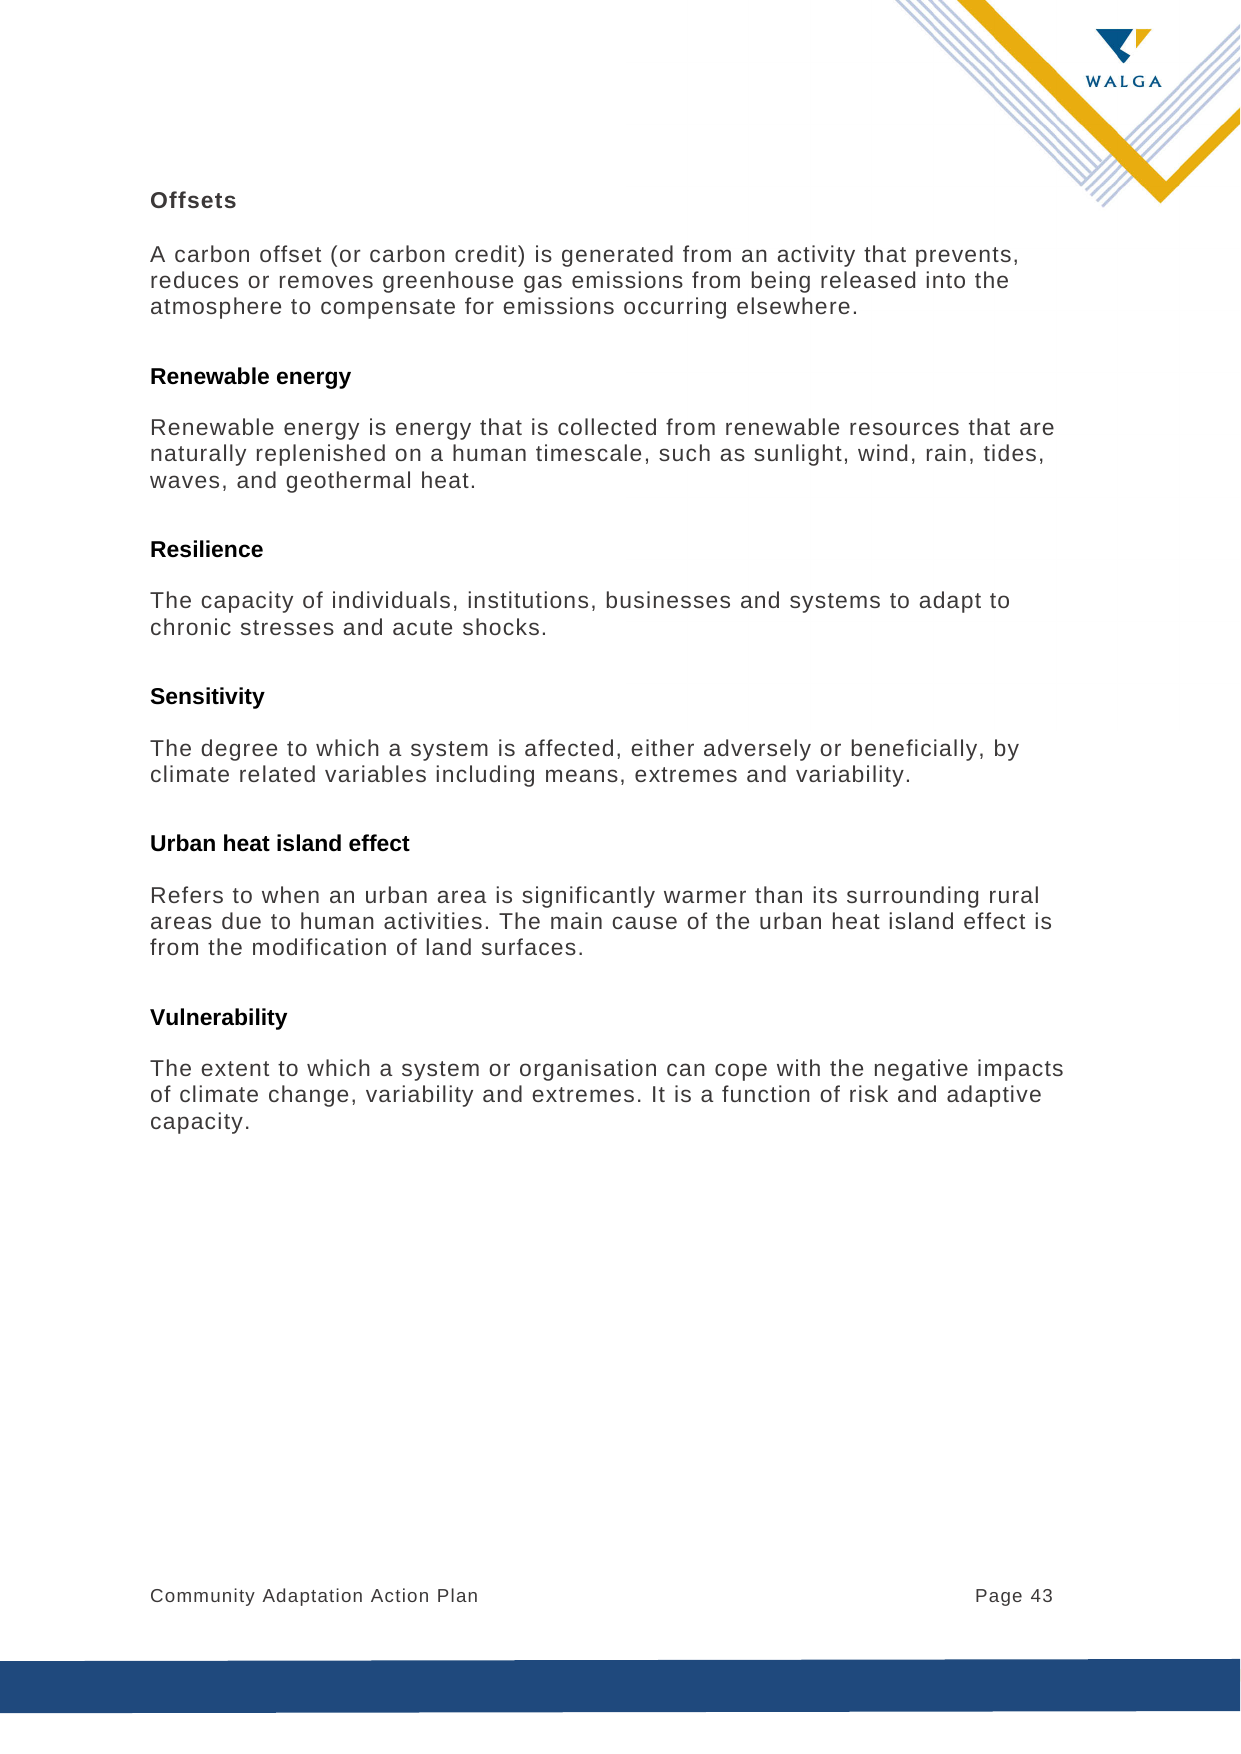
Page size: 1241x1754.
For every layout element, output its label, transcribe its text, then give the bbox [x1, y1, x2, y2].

text Refers to when an urban area is significantly warmer than its surrounding rural areas due to human activities. The main cause of the urban heat island effect is from the modification of land surfaces. [150, 882, 1090, 961]
text The capacity of individuals, institutions, businesses and systems to adapt to chronic stresses and acute shocks. [150, 587, 1090, 640]
text Urban heat island effect [150, 830, 1090, 857]
picture [626, 0, 1241, 731]
text Resilience [150, 536, 1090, 562]
text The degree to which a system is affected, either adversely or beneficially, by climate related variables including means, extremes and variability. [150, 734, 1090, 787]
text A carbon offset (or carbon credit) is generated from an activity that prevents, reduces or removes greenhouse gas emissions from being released into the atmosphere to compensate for emissions occurring elsewhere. [150, 241, 1090, 320]
text Sensitivity [150, 683, 1090, 709]
text Offsets [150, 187, 1090, 213]
text Renewable energy is energy that is collected from renewable resources that are naturally replenished on a human timescale, such as sunlight, wind, rain, tides, waves, and geothermal heat. [150, 414, 1090, 493]
text The extent to which a system or organisation can cope with the negative impacts of climate change, variability and extremes. It is a function of risk and adaptive capacity. [150, 1055, 1090, 1134]
text Renewable energy [150, 363, 1090, 389]
text Vulnerability [150, 1004, 1090, 1030]
